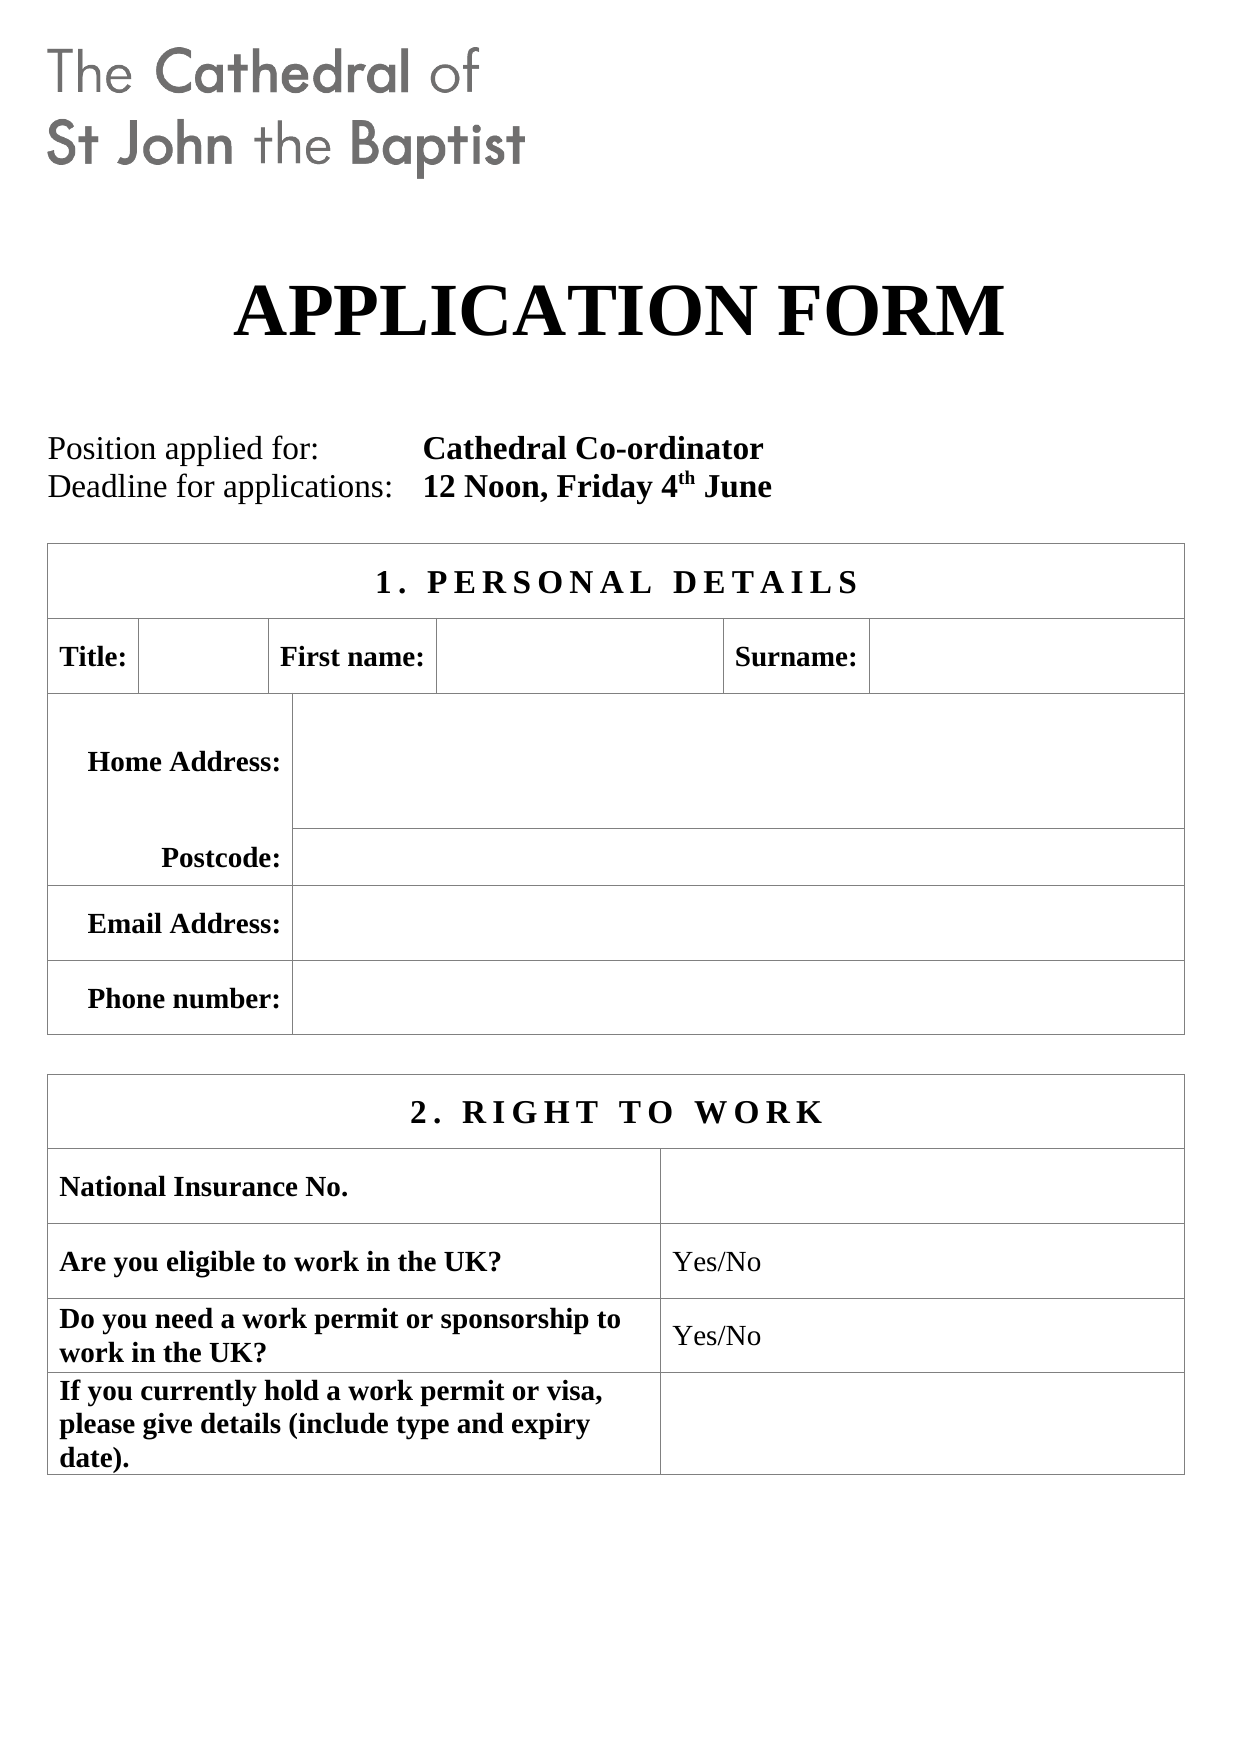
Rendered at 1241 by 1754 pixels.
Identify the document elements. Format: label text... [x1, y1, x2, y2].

table_cell National Insurance No. [48, 1149, 660, 1223]
text APPLICATION FORM [47, 265, 1193, 352]
table_cell [293, 961, 1184, 1034]
table_cell Phone number: [48, 961, 292, 1034]
table_cell [661, 1149, 1184, 1223]
table_cell Yes/No [661, 1299, 1184, 1372]
table_cell Title: [48, 619, 138, 692]
picture [47, 47, 525, 179]
table_cell [661, 1373, 1184, 1474]
table_cell Yes/No [661, 1224, 1184, 1297]
table_cell Postcode: [48, 828, 292, 885]
table_cell Home Address: [48, 694, 292, 828]
text Position applied for: Cathedral Co-ordinator [47, 428, 1193, 467]
table_cell Do you need a work permit or sponsorship to work in the UK? [48, 1299, 660, 1372]
table_cell Surname: [724, 619, 869, 692]
table_cell [293, 829, 1184, 885]
table_cell [293, 886, 1184, 960]
table_header 2. RIGHT TO WORK [48, 1075, 1184, 1148]
table_cell [437, 619, 723, 692]
table_cell First name: [269, 619, 436, 692]
table_cell [870, 619, 1184, 692]
text Deadline for applications: 12 Noon, Friday 4th June [47, 467, 1193, 505]
table_header 1. Personal Details [48, 544, 1184, 618]
table_cell [139, 619, 268, 692]
table_cell Are you eligible to work in the UK? [48, 1224, 660, 1297]
table_cell Email Address: [48, 886, 292, 960]
table_cell [293, 694, 1184, 828]
table_cell If you currently hold a work permit or visa, please give details (include type and expiry date). [48, 1373, 660, 1474]
